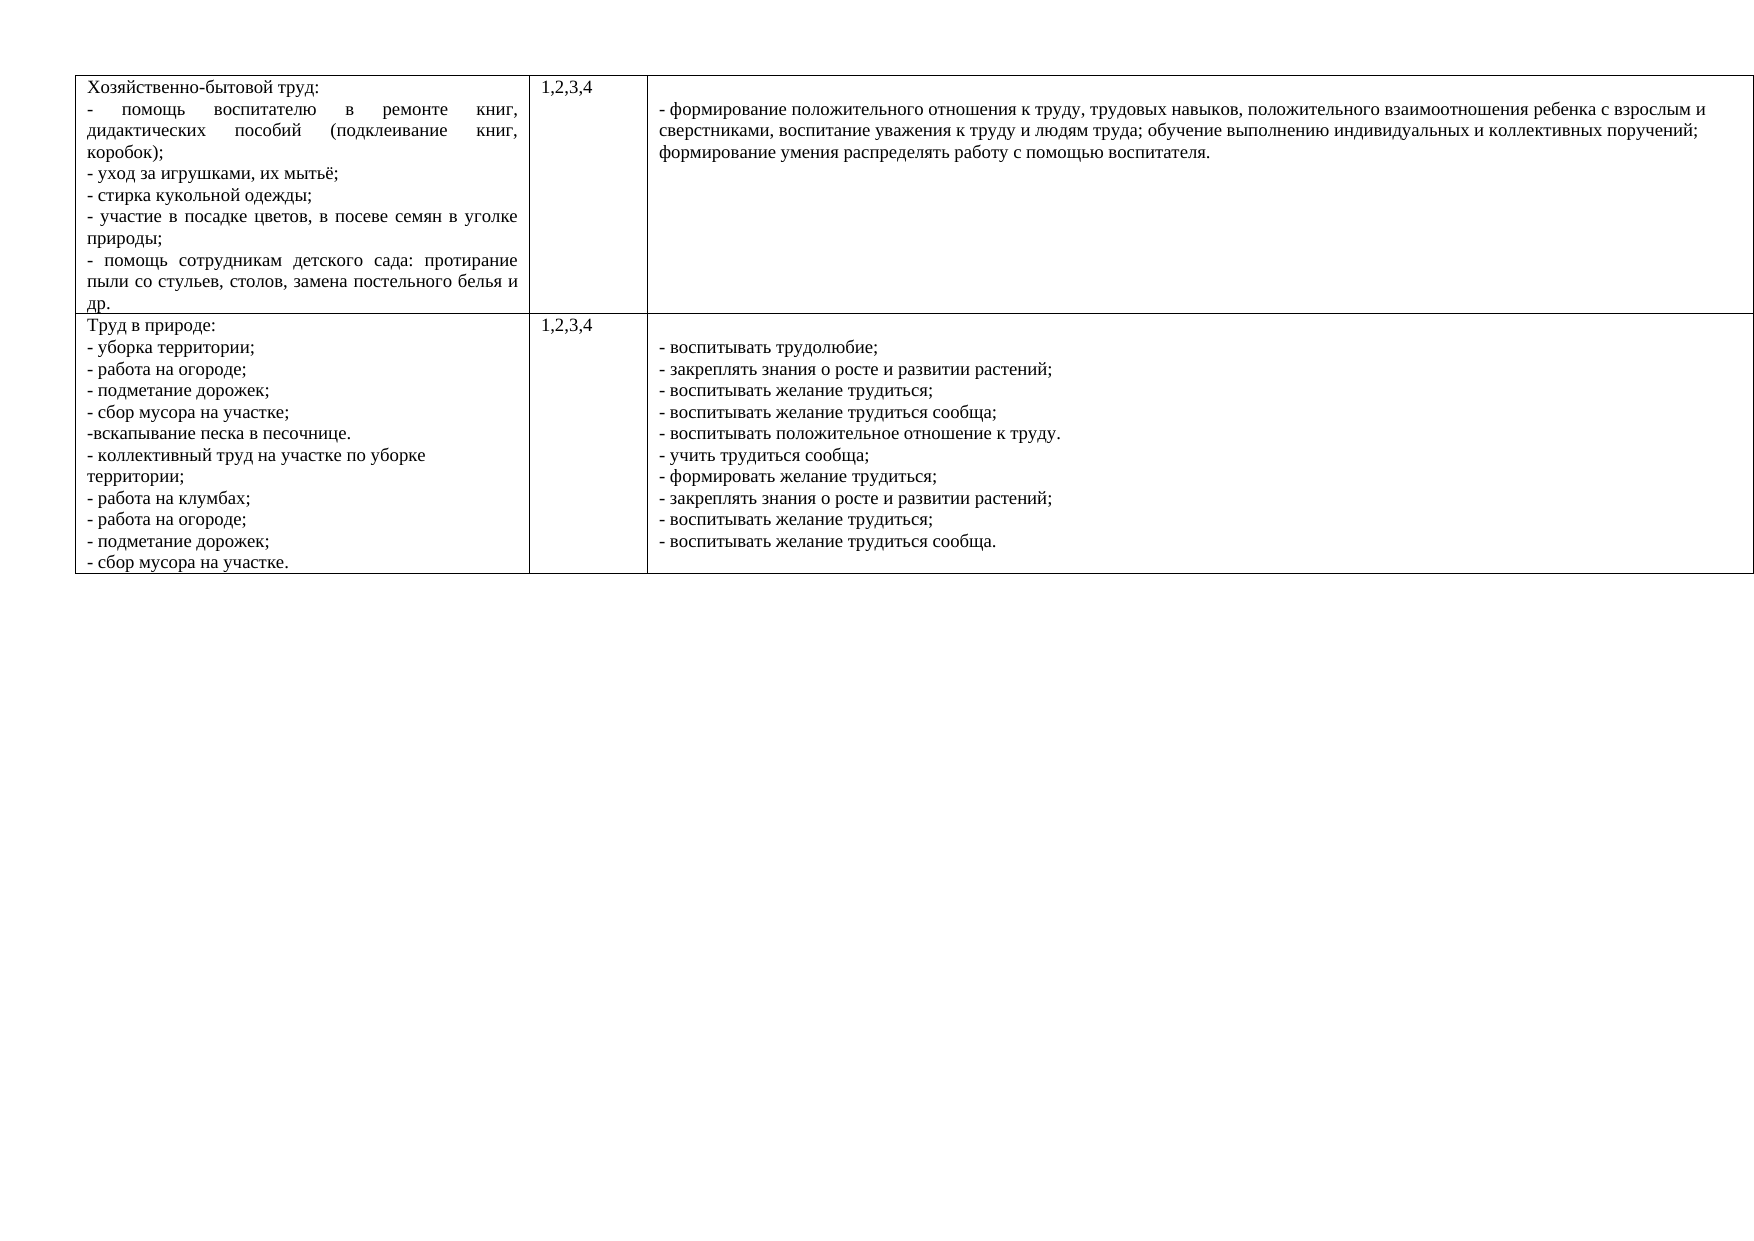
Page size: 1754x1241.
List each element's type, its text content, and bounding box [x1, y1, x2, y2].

table_cell 1,2,3,4 [530, 76, 647, 313]
table_cell Труд в природе: - уборка территории; - работа на огороде; - подметание дорожек; - сбор мусора на участке; -вскапывание песка в песочнице. - коллективный труд на участке по уборке территории; - работа на клумбах; - работа на огороде; - подметание дорожек; - сбор мусора на участке. [76, 314, 529, 573]
table_cell 1,2,3,4 [530, 314, 647, 573]
table_cell Хозяйственно-бытовой труд: - помощь воспитателю в ремонте книг, дидактических пособий (подклеивание книг, коробок); - уход за игрушками, их мытьё; - стирка кукольной одежды; - участие в посадке цветов, в посеве семян в уголке природы; - помощь сотрудникам детского сада: протирание пыли со стульев, столов, замена постельного белья и др. [76, 76, 529, 313]
table_cell - воспитывать трудолюбие; - закреплять знания о росте и развитии растений; - воспитывать желание трудиться; - воспитывать желание трудиться сообща; - воспитывать положительное отношение к труду. - учить трудиться сообща; - формировать желание трудиться; - закреплять знания о росте и развитии растений; - воспитывать желание трудиться; - воспитывать желание трудиться сообща. [648, 314, 1753, 573]
table_cell - формирование положительного отношения к труду, трудовых навыков, положительного взаимоотношения ребенка с взрослым и сверстниками, воспитание уважения к труду и людям труда; обучение выполнению индивидуальных и коллективных поручений; формирование умения распределять работу с помощью воспитателя. [648, 76, 1753, 313]
